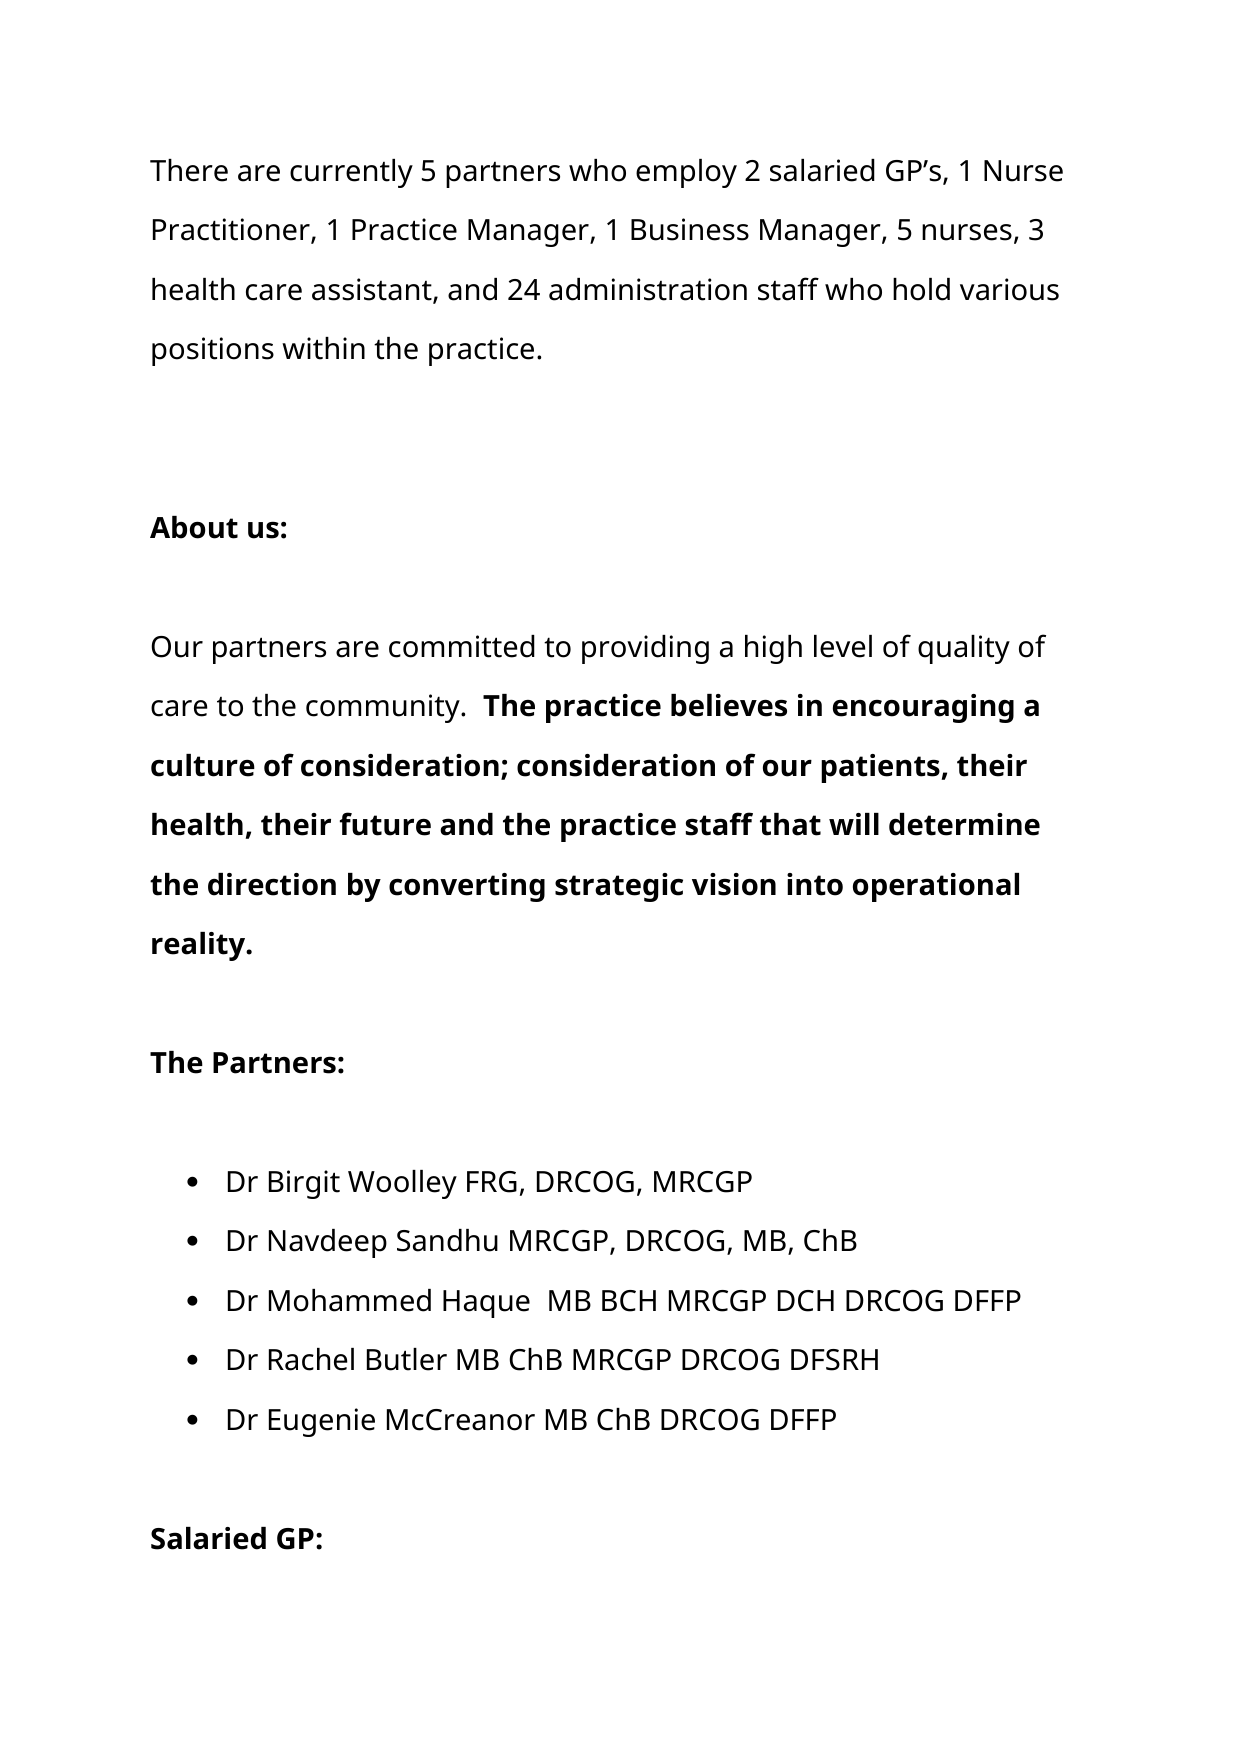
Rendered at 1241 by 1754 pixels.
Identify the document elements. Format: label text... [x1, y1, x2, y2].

list Dr Navdeep Sandhu MRCGP, DRCOG, MB, ChB [187, 1221, 1090, 1260]
text Salaried GP: [150, 1518, 1090, 1558]
text The Partners: [150, 1042, 1090, 1082]
list Dr Birgit Woolley FRG, DRCOG, MRCGP [187, 1161, 1090, 1201]
list Dr Rachel Butler MB ChB MRCGP DRCOG DFSRH [187, 1339, 1090, 1379]
list Dr Eugenie McCreanor MB ChB DRCOG DFFP [187, 1399, 1090, 1439]
text About us: [150, 507, 1090, 547]
text Our partners are committed to providing a high level of quality of care to the community. The practice believes in encouraging a culture of consideration; consideration of our patients, their health, their future and the practice staff that will determine the direction by converting strategic vision into operational reality. [150, 626, 1090, 963]
list Dr Mohammed Haque MB BCH MRCGP DCH DRCOG DFFP [187, 1280, 1090, 1320]
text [150, 150, 1090, 368]
